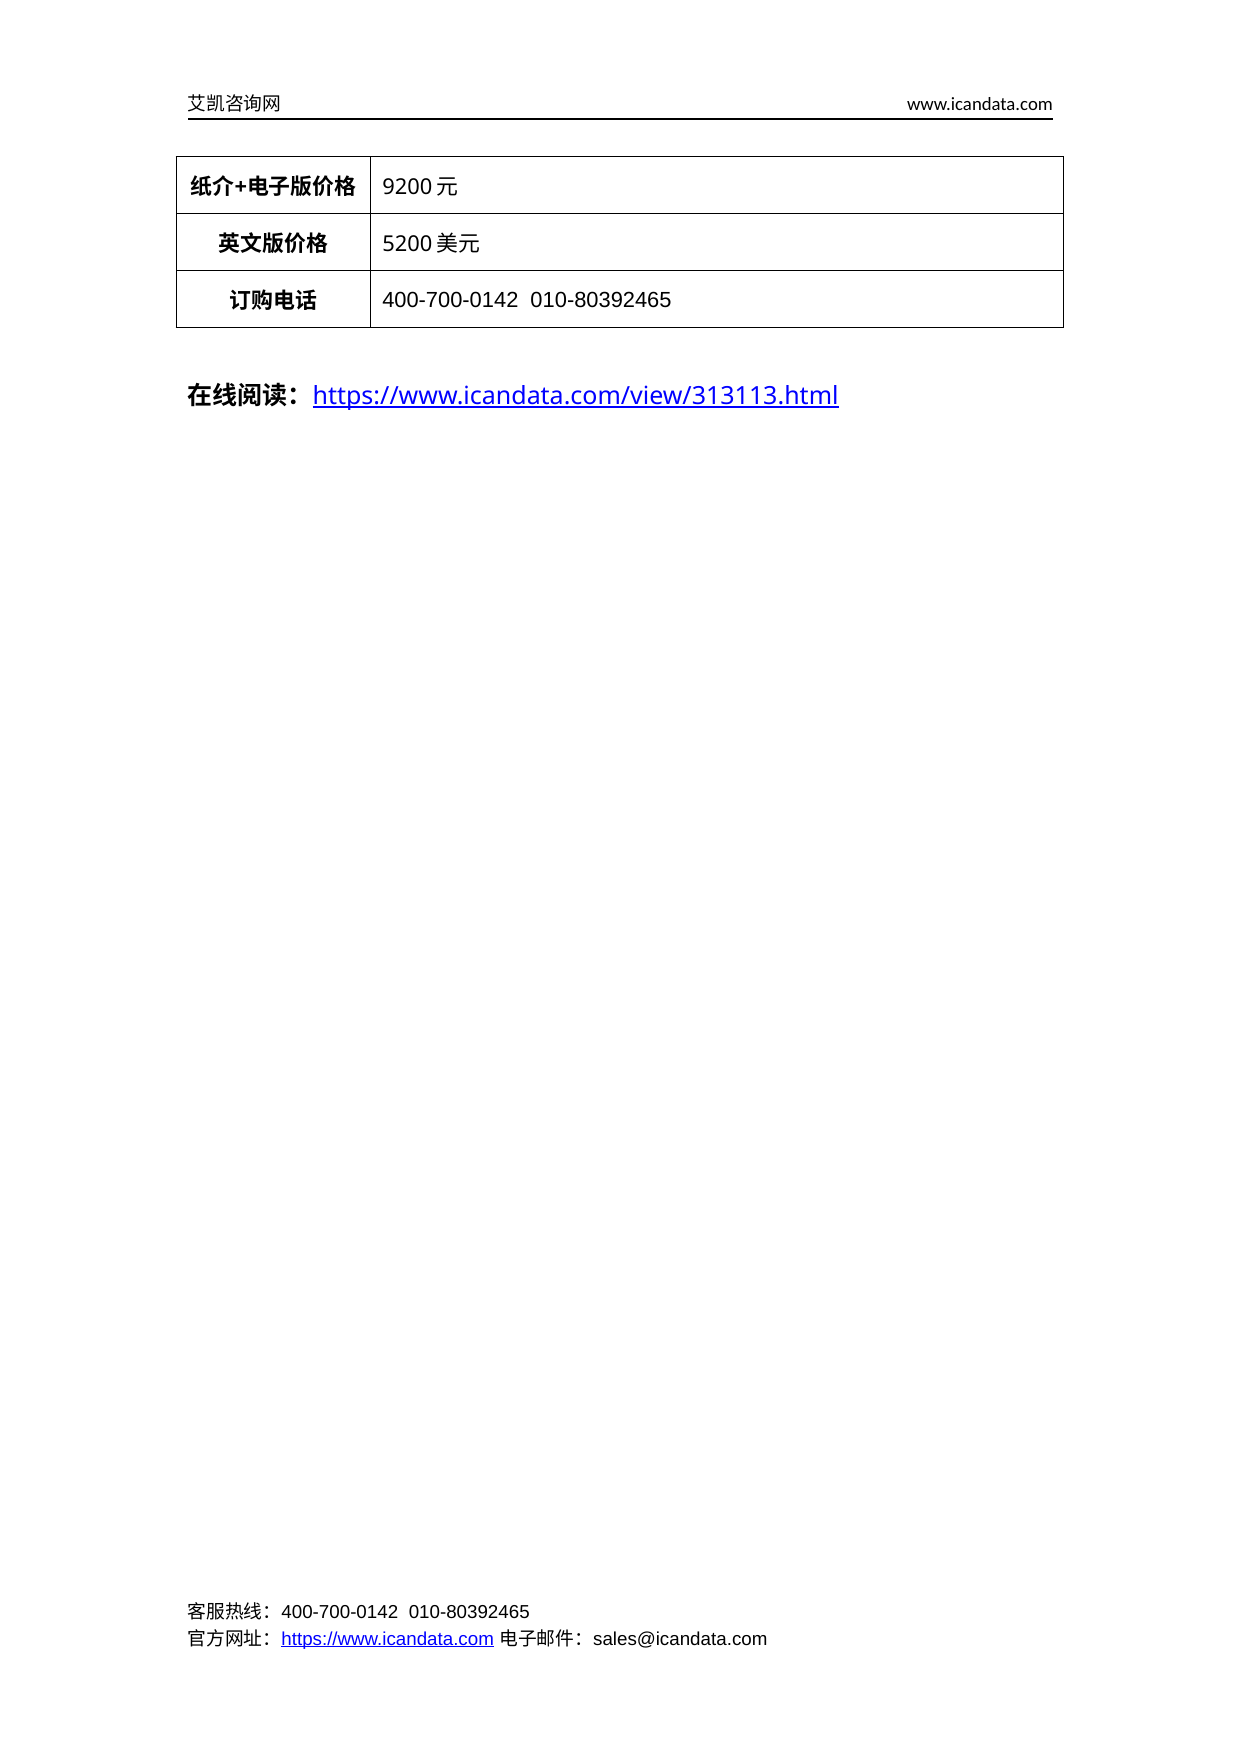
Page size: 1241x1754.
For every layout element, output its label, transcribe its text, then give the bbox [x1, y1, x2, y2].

table_cell 订购电话 [177, 271, 370, 327]
table_cell 9200元 [371, 157, 1063, 213]
table_cell 400-700-0142 010-80392465 [371, 271, 1063, 327]
text 在线阅读：https://www.icandata.com/view/313113.html [187, 361, 1053, 426]
table_cell 纸介+电子版价格 [177, 157, 370, 213]
table_cell 英文版价格 [177, 214, 370, 270]
table_cell 5200美元 [371, 214, 1063, 270]
